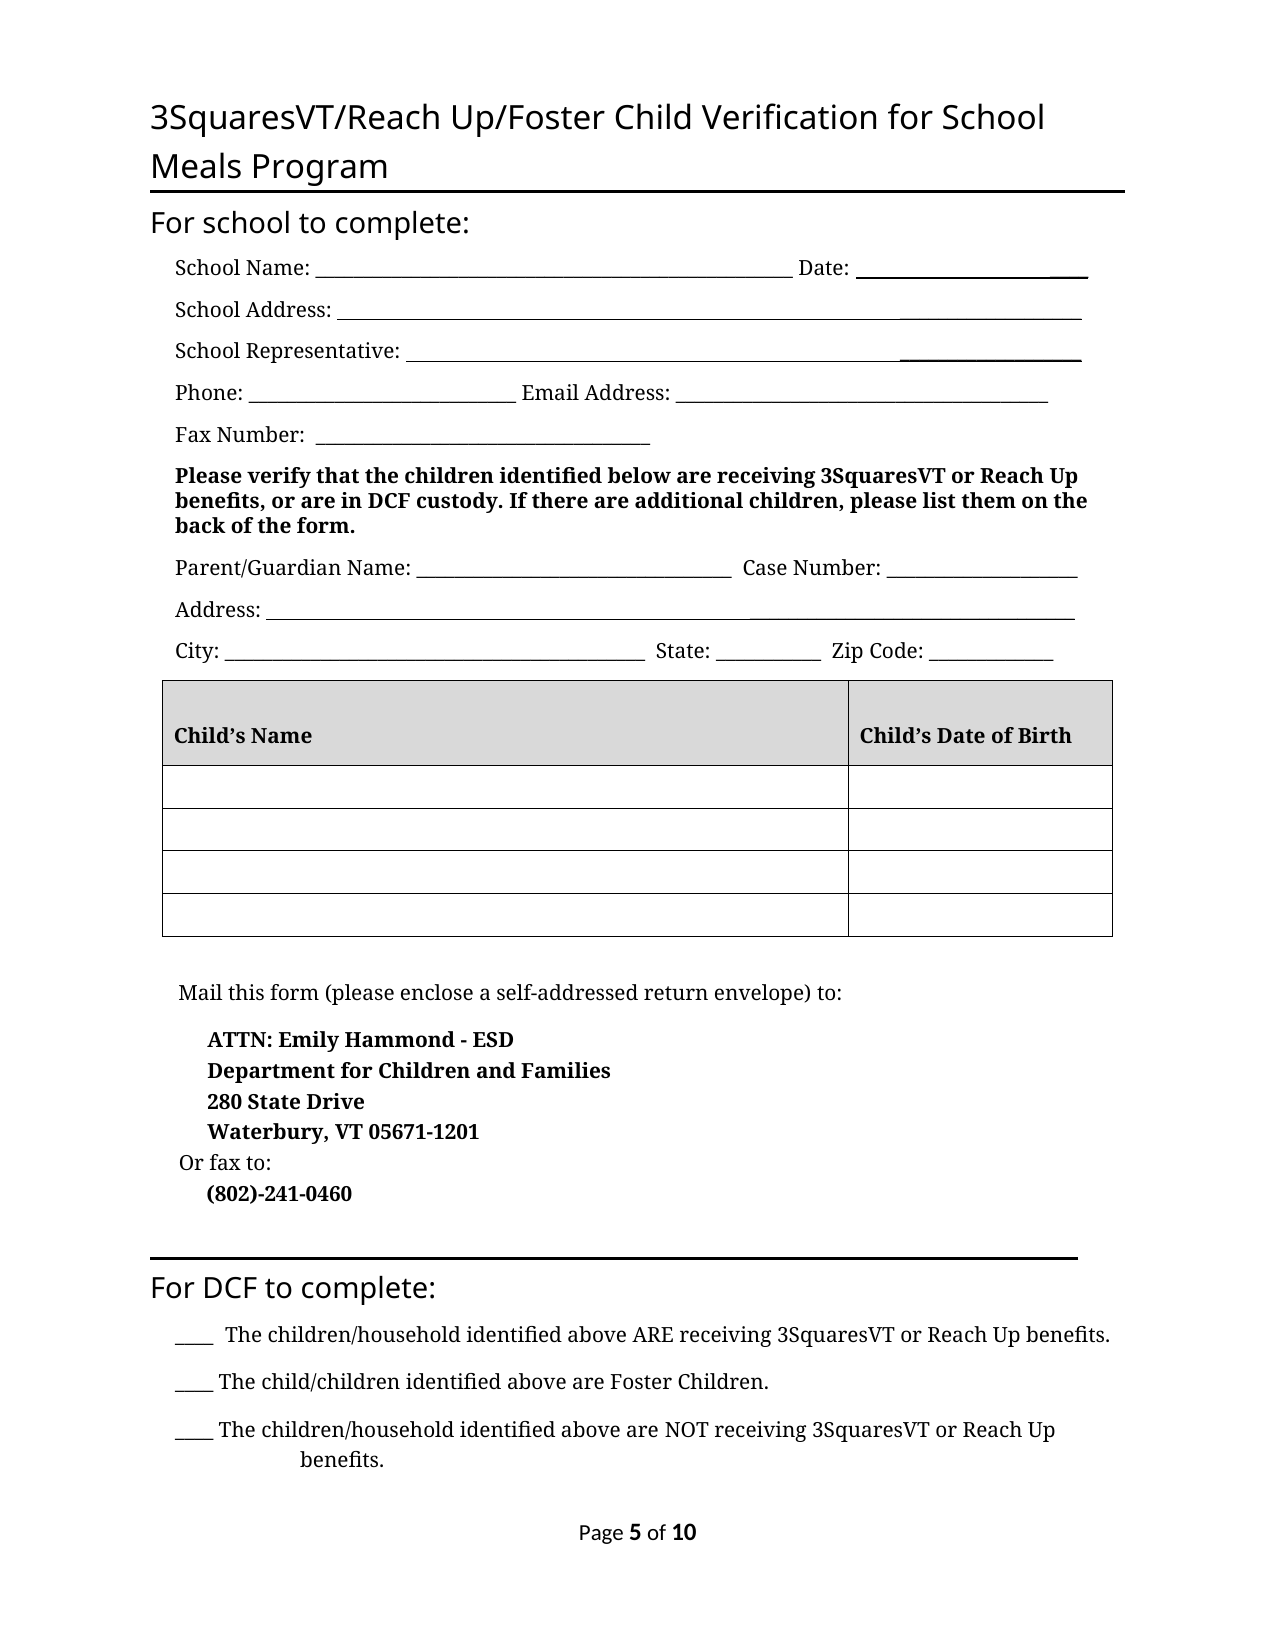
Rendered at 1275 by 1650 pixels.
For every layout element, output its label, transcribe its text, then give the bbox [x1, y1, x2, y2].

text ____ The children/household identified above are not receiving 3SquaresVT or Reach Up benefits. [175, 1415, 1145, 1474]
table_cell [163, 809, 848, 850]
table_cell [849, 766, 1112, 807]
text City: ____________________________________________ State: ___________ Zip Code: _____________ [175, 639, 1125, 664]
text For school to complete: [150, 214, 1125, 239]
table_cell [163, 851, 848, 893]
text School Address: ___________________ [175, 297, 1125, 322]
table_cell [163, 766, 848, 807]
text 280 State Drive [207, 1087, 1125, 1115]
text School Name: __________________________________________________ Date: ____ [175, 255, 1125, 280]
table_header Child’s Name [163, 681, 848, 765]
text ____ The child/children identified above are Foster Children. [175, 1367, 1125, 1396]
text Parent/Guardian Name: _________________________________ Case Number: ____________________ [175, 555, 1125, 580]
table_header Child’s Date of Birth [849, 681, 1112, 765]
text 3SquaresVT/Reach Up/Foster Child Verification for School Meals Program [150, 94, 1125, 190]
table_cell [849, 851, 1112, 893]
text ATTN: Emily Hammond - ESD [207, 1026, 1125, 1054]
text Address: __________________________________ [175, 597, 1125, 622]
text For DCF to complete: [150, 1278, 1125, 1303]
text (802)-241-0460 [206, 1179, 1125, 1207]
text Fax Number: ___________________________________ [175, 422, 1125, 447]
table_cell [849, 809, 1112, 850]
text ____ The children/household identified above ARE receiving 3SquaresVT or Reach Up benefits. [175, 1320, 1125, 1349]
text Phone: ____________________________ Email Address: _______________________________________ [175, 380, 1125, 405]
text Department for Children and Families [207, 1056, 1125, 1085]
text Waterbury, VT 05671-1201 [207, 1117, 1125, 1146]
table_cell [163, 894, 848, 936]
text School Representative: ___________________ [175, 339, 1125, 364]
text Please verify that the children identified below are receiving 3SquaresVT or Reach Up benefits, or are in DCF custody. If there are additional children, please list them on the back of the form. [175, 464, 1125, 539]
table_cell [849, 894, 1112, 936]
text Mail this form (please enclose a self-addressed return envelope) to: [178, 978, 1125, 1007]
text Or fax to: [178, 1148, 1125, 1177]
